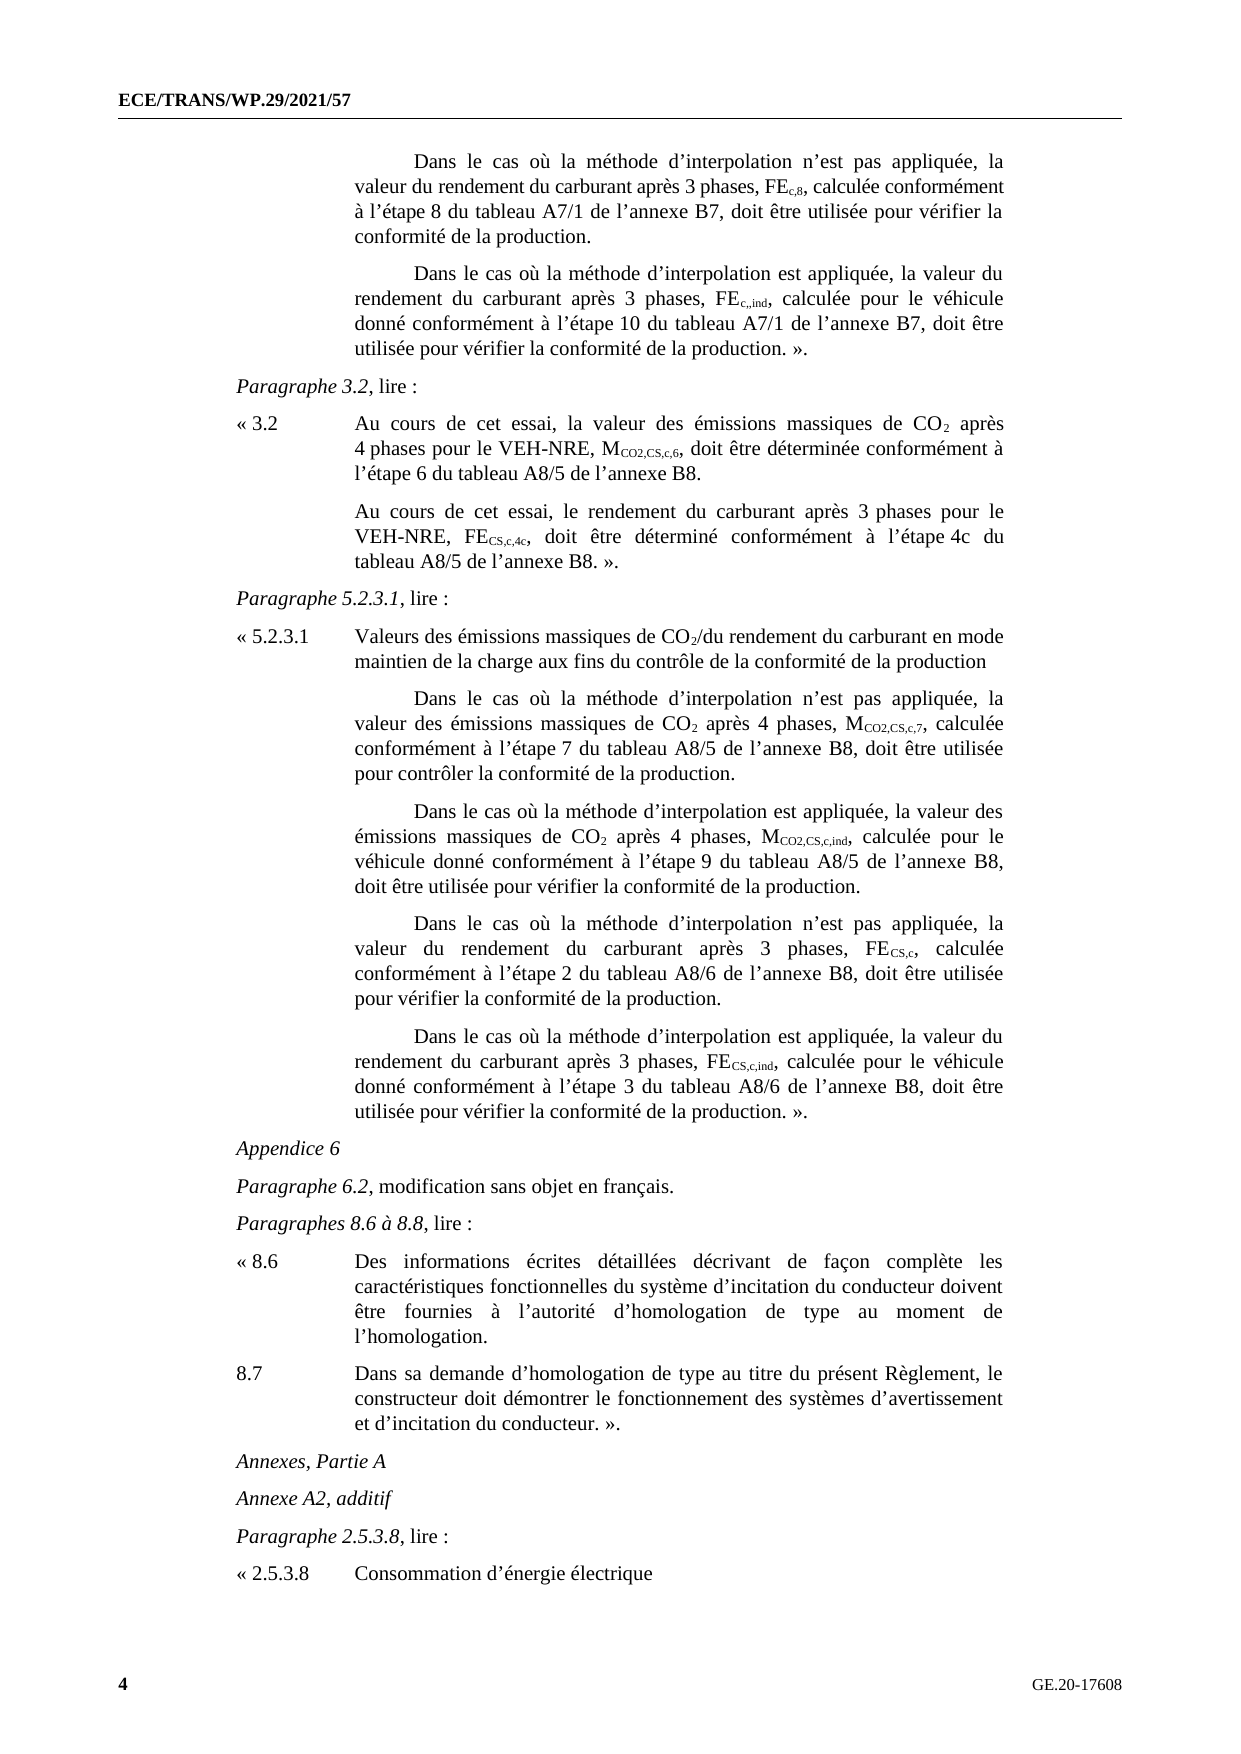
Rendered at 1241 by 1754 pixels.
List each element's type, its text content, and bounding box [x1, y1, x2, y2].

text « 5.2.3.1 Valeurs des émissions massiques de CO2/du rendement du carburant en mode maintien de la charge aux fins du contrôle de la conformité de la production [236, 623, 1004, 673]
text Annexes, Partie A [236, 1448, 1004, 1473]
text Paragraphe 3.2, lire : [236, 373, 1004, 398]
text Paragraphe 6.2, modification sans objet en français. [236, 1173, 1004, 1198]
text Paragraphe 2.5.3.8, lire : [236, 1523, 1004, 1548]
text Paragraphes 8.6 à 8.8, lire : [236, 1210, 1004, 1235]
text Dans le cas où la méthode d’interpolation n’est pas appliquée, la valeur des émissions massiques de CO2 après 4 phases, MCO2,CS,c,7, calculée conformément à l’étape 7 du tableau A8/5 de l’annexe B8, doit être utilisée pour contrôler la conformité de la production. [354, 685, 1004, 785]
text Dans le cas où la méthode d’interpolation est appliquée, la valeur du rendement du carburant après 3 phases, FECS,c,ind, calculée pour le véhicule donné conformément à l’étape 3 du tableau A8/6 de l’annexe B8, doit être utilisée pour vérifier la conformité de la production. ». [354, 1023, 1004, 1123]
text Dans le cas où la méthode d’interpolation n’est pas appliquée, la valeur du rendement du carburant après 3 phases, FEc,8, calculée conformément à l’étape 8 du tableau A7/1 de l’annexe B7, doit être utilisée pour vérifier la conformité de la production. [354, 148, 1004, 248]
text Au cours de cet essai, le rendement du carburant après 3 phases pour le VEH-NRE, FECS,c,4c, doit être déterminé conformément à l’étape 4c du tableau A8/5 de l’annexe B8. ». [354, 498, 1004, 573]
text Dans le cas où la méthode d’interpolation n’est pas appliquée, la valeur du rendement du carburant après 3 phases, FECS,c, calculée conformément à l’étape 2 du tableau A8/6 de l’annexe B8, doit être utilisée pour vérifier la conformité de la production. [354, 910, 1004, 1010]
text « 3.2 Au cours de cet essai, la valeur des émissions massiques de CO2 après 4 phases pour le VEH-NRE, MCO2,CS,c,6, doit être déterminée conformément à l’étape 6 du tableau A8/5 de l’annexe B8. [236, 410, 1004, 485]
text « 2.5.3.8 Consommation d’énergie électrique [236, 1560, 1004, 1585]
text 8.7 Dans sa demande d’homologation de type au titre du présent Règlement, le constructeur doit démontrer le fonctionnement des systèmes d’avertissement et d’incitation du conducteur. ». [236, 1360, 1004, 1435]
text Dans le cas où la méthode d’interpolation est appliquée, la valeur des émissions massiques de CO2 après 4 phases, MCO2,CS,c,ind, calculée pour le véhicule donné conformément à l’étape 9 du tableau A8/5 de l’annexe B8, doit être utilisée pour vérifier la conformité de la production. [354, 798, 1004, 898]
text Dans le cas où la méthode d’interpolation est appliquée, la valeur du rendement du carburant après 3 phases, FEc,,ind, calculée pour le véhicule donné conformément à l’étape 10 du tableau A7/1 de l’annexe B7, doit être utilisée pour vérifier la conformité de la production. ». [354, 260, 1004, 360]
text « 8.6 Des informations écrites détaillées décrivant de façon complète les caractéristiques fonctionnelles du système d’incitation du conducteur doivent être fournies à l’autorité d’homologation de type au moment de l’homologation. [236, 1248, 1004, 1348]
text Appendice 6 [236, 1135, 1004, 1160]
text Annexe A2, additif [236, 1485, 1004, 1510]
text Paragraphe 5.2.3.1, lire : [236, 585, 1004, 610]
